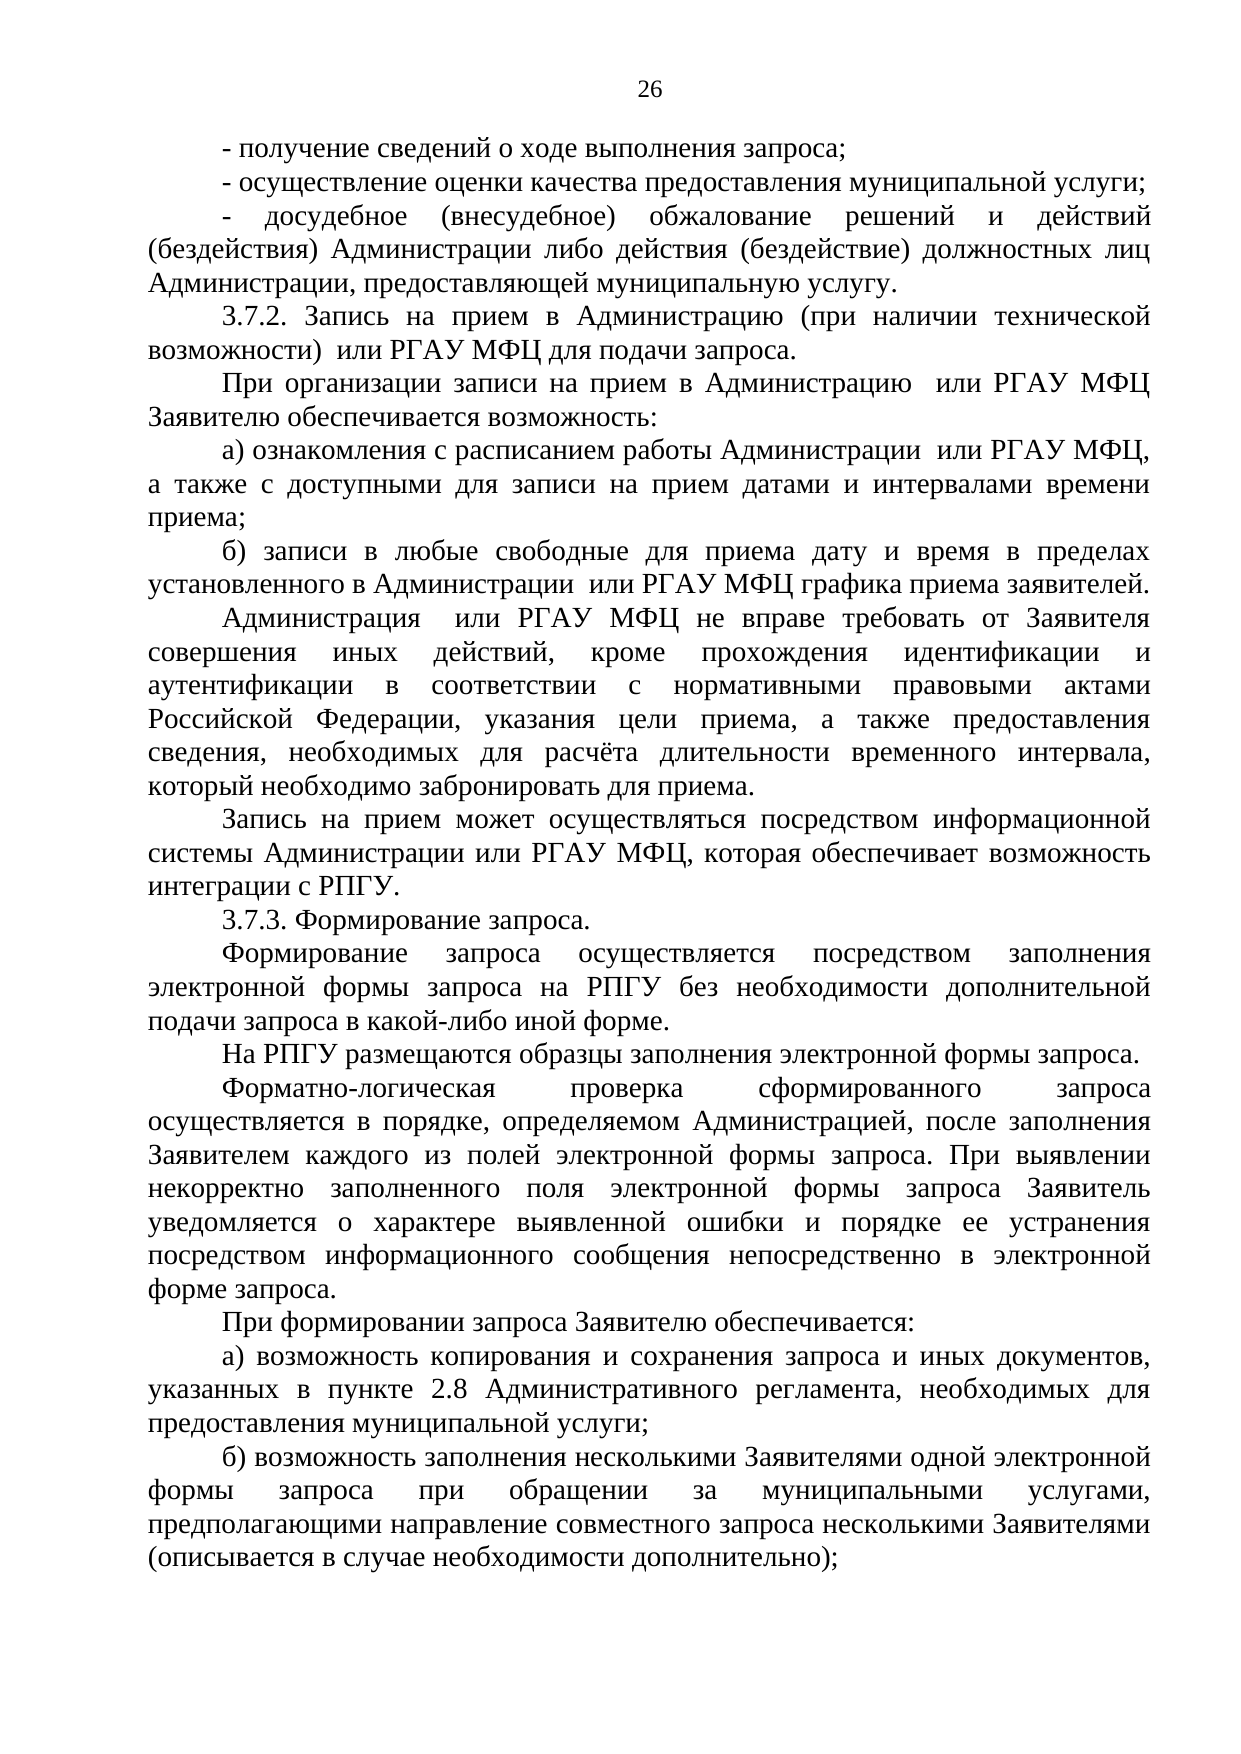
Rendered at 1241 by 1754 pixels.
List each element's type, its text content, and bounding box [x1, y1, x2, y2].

text Запись на прием может осуществляться посредством информационной системы Администрации или РГАУ МФЦ, которая обеспечивает возможность интеграции с РПГУ. [148, 801, 1152, 902]
text - досудебное (внесудебное) обжалование решений и действий (бездействия) Администрации либо действия (бездействие) должностных лиц Администрации, предоставляющей муниципальную услугу. [148, 198, 1152, 298]
text Администрация или РГАУ МФЦ не вправе требовать от Заявителя совершения иных действий, кроме прохождения идентификации и аутентификации в соответствии с нормативными правовыми актами Российской Федерации, указания цели приема, а также предоставления сведения, необходимых для расчёта длительности временного интервала, который необходимо забронировать для приема. [148, 600, 1152, 801]
text б) возможность заполнения несколькими Заявителями одной электронной формы запроса при обращении за муниципальными услугами, предполагающими направление совместного запроса несколькими Заявителями (описывается в случае необходимости дополнительно); [148, 1439, 1152, 1573]
text При организации записи на прием в Администрацию или РГАУ МФЦ Заявителю обеспечивается возможность: [148, 365, 1152, 432]
text При формировании запроса Заявителю обеспечивается: [148, 1304, 1152, 1338]
text - получение сведений о ходе выполнения запроса; [148, 131, 1152, 164]
text 3.7.3. Формирование запроса. [148, 902, 1152, 936]
text а) возможность копирования и сохранения запроса и иных документов, указанных в пункте 2.8 Административного регламента, необходимых для предоставления муниципальной услуги; [148, 1338, 1152, 1439]
text Форматно-логическая проверка сформированного запроса осуществляется в порядке, определяемом Администрацией, после заполнения Заявителем каждого из полей электронной формы запроса. При выявлении некорректно заполненного поля электронной формы запроса Заявитель уведомляется о характере выявленной ошибки и порядке ее устранения посредством информационного сообщения непосредственно в электронной форме запроса. [148, 1070, 1152, 1304]
text Формирование запроса осуществляется посредством заполнения электронной формы запроса на РПГУ без необходимости дополнительной подачи запроса в какой-либо иной форме. [148, 936, 1152, 1036]
text На РПГУ размещаются образцы заполнения электронной формы запроса. [148, 1036, 1152, 1070]
text - осуществление оценки качества предоставления муниципальной услуги; [148, 164, 1152, 198]
text 3.7.2. Запись на прием в Администрацию (при наличии технической возможности) или РГАУ МФЦ для подачи запроса. [148, 298, 1152, 365]
text б) записи в любые свободные для приема дату и время в пределах установленного в Администрации или РГАУ МФЦ графика приема заявителей. [148, 533, 1152, 600]
text а) ознакомления с расписанием работы Администрации или РГАУ МФЦ, а также с доступными для записи на прием датами и интервалами времени приема; [148, 432, 1152, 533]
